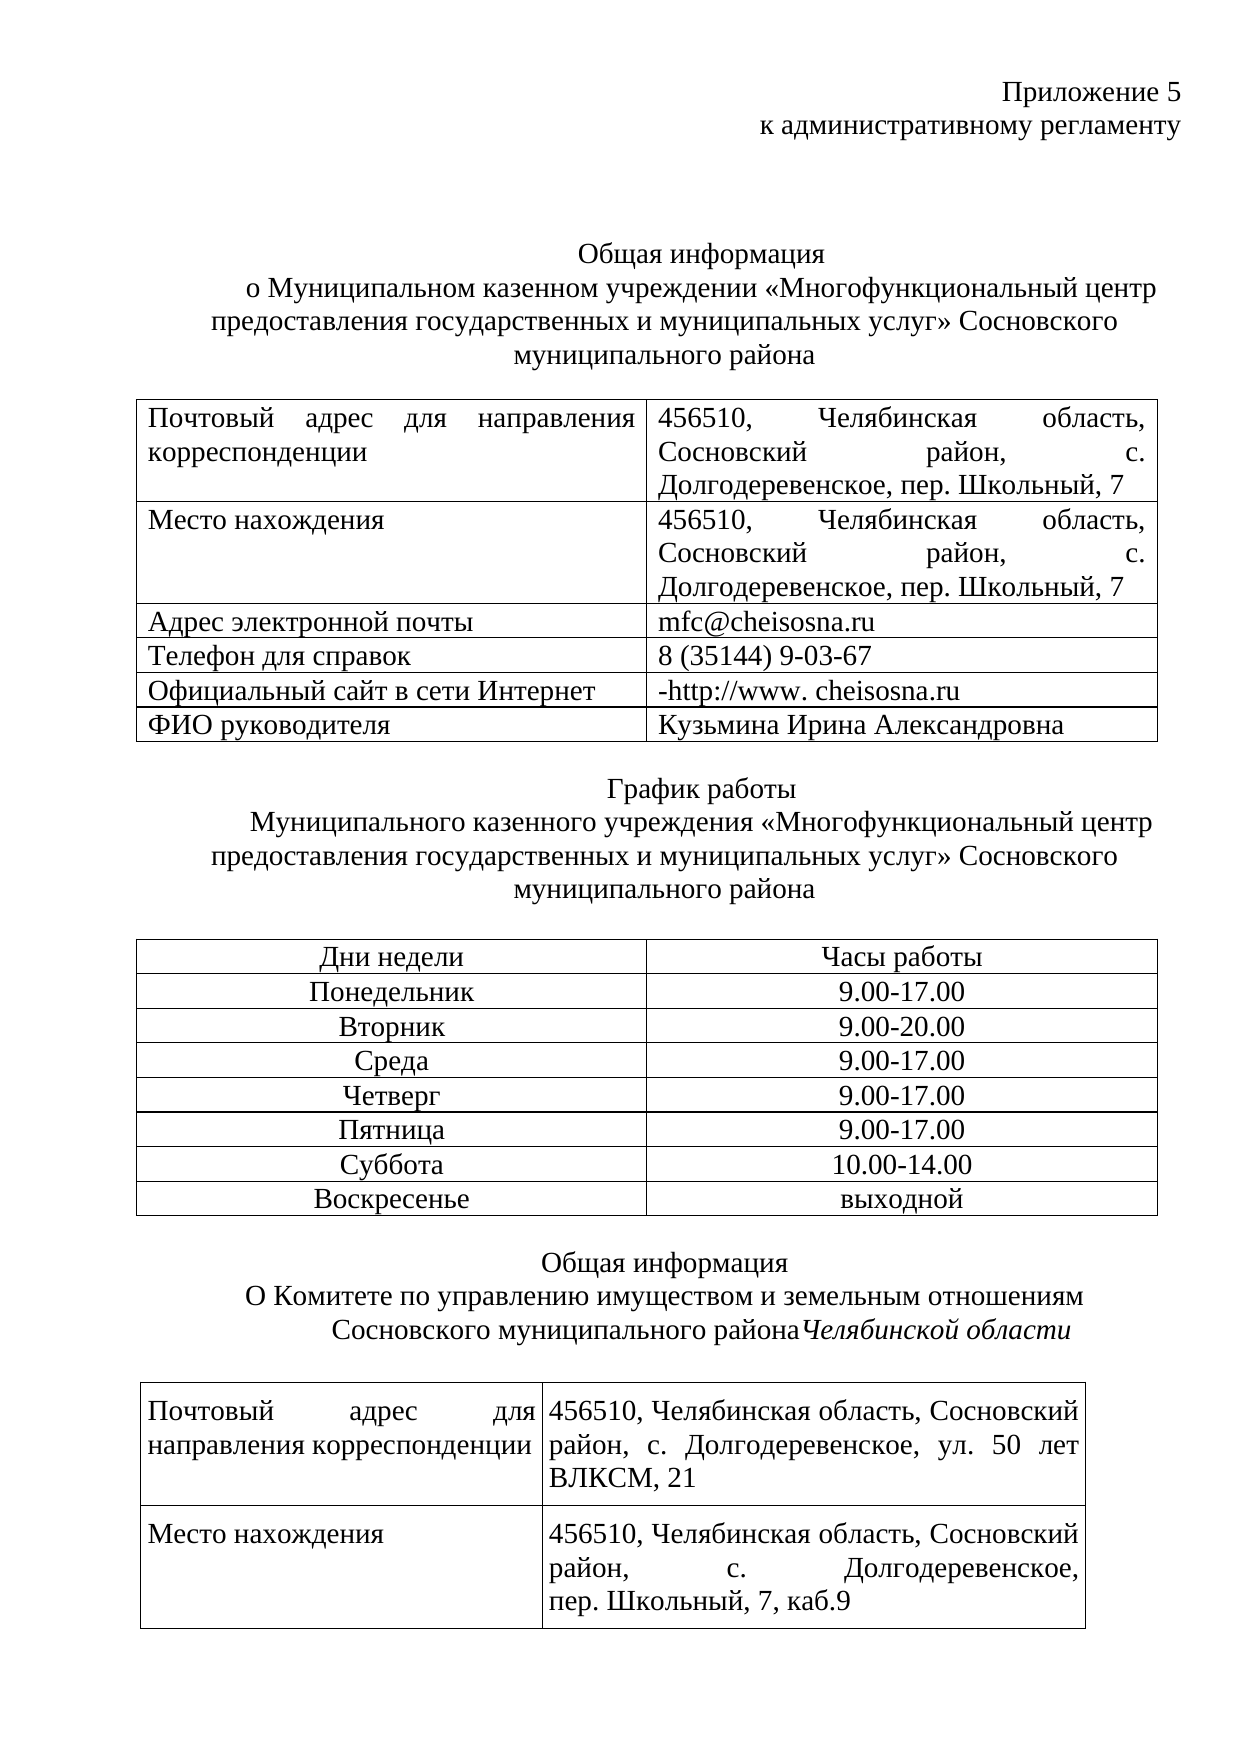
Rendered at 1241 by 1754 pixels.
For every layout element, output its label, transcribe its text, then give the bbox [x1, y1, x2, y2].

table_cell 9.00-17.00 [647, 1043, 1157, 1077]
table_cell 9.00-20.00 [647, 1009, 1157, 1042]
table_cell Место нахождения [141, 1506, 542, 1627]
table_cell Кузьмина Ирина Александровна [647, 708, 1157, 741]
text График работы [148, 771, 1181, 804]
table_cell 9.00-17.00 [647, 1113, 1157, 1146]
table_cell 9.00-17.00 [647, 974, 1157, 1008]
table_cell Адрес электронной почты [137, 604, 646, 637]
table_header 456510, Челябинская область, Сосновский район, с. Долгодеревенское, ул. 50 лет ВЛКСМ, 21 [543, 1383, 1085, 1504]
table_cell Воскресенье [137, 1182, 646, 1215]
table_cell 10.00-14.00 [647, 1147, 1157, 1181]
table_cell Вторник [137, 1009, 646, 1042]
text Общая информация [148, 1245, 1181, 1278]
table_cell Понедельник [137, 974, 646, 1008]
text к административному регламенту [148, 107, 1181, 141]
table_cell Четверг [137, 1078, 646, 1111]
text Сосновского муниципального районаЧелябинской области [148, 1312, 1181, 1346]
text Общая информация [148, 236, 1181, 270]
table_cell выходной [647, 1182, 1157, 1215]
table_cell Место нахождения [137, 502, 646, 603]
table_cell Телефон для справок [137, 638, 646, 672]
text о Муниципальном казенном учреждении «Многофункциональный центр предоставления государственных и муниципальных услуг» Сосновского муниципального района [148, 270, 1181, 371]
table_cell Пятница [137, 1113, 646, 1146]
table_cell Суббота [137, 1147, 646, 1181]
text Приложение 5 [148, 74, 1181, 107]
text О Комитете по управлению имуществом и земельным отношениям [148, 1278, 1181, 1312]
table_cell 8 (35144) 9-03-67 [647, 638, 1157, 672]
table_cell 456510, Челябинская область, Сосновский район, с. Долгодеревенское, пер. Школьный, 7 [647, 502, 1157, 603]
table_header Почтовый адрес для направления корреспонденции [141, 1383, 542, 1504]
table_cell Официальный сайт в сети Интернет [137, 673, 646, 706]
table_cell 456510, Челябинская область, Сосновский район, с. Долгодеревенское, пер. Школьный, 7, каб.9 [543, 1506, 1085, 1627]
text Муниципального казенного учреждения «Многофункциональный центр предоставления государственных и муниципальных услуг» Сосновского муниципального района [148, 804, 1181, 905]
table_cell 9.00-17.00 [647, 1078, 1157, 1111]
table_cell mfc@cheisosna.ru [647, 604, 1157, 637]
table_cell Среда [137, 1043, 646, 1077]
table_header Дни недели [137, 940, 646, 973]
table_cell -http://www. cheisosna.ru [647, 673, 1157, 706]
table_header Почтовый адрес для направления корреспонденции [137, 400, 646, 501]
table_header 456510, Челябинская область, Сосновский район, с. Долгодеревенское, пер. Школьный, 7 [647, 400, 1157, 501]
table_header Часы работы [647, 940, 1157, 973]
table_cell ФИО руководителя [137, 708, 646, 741]
